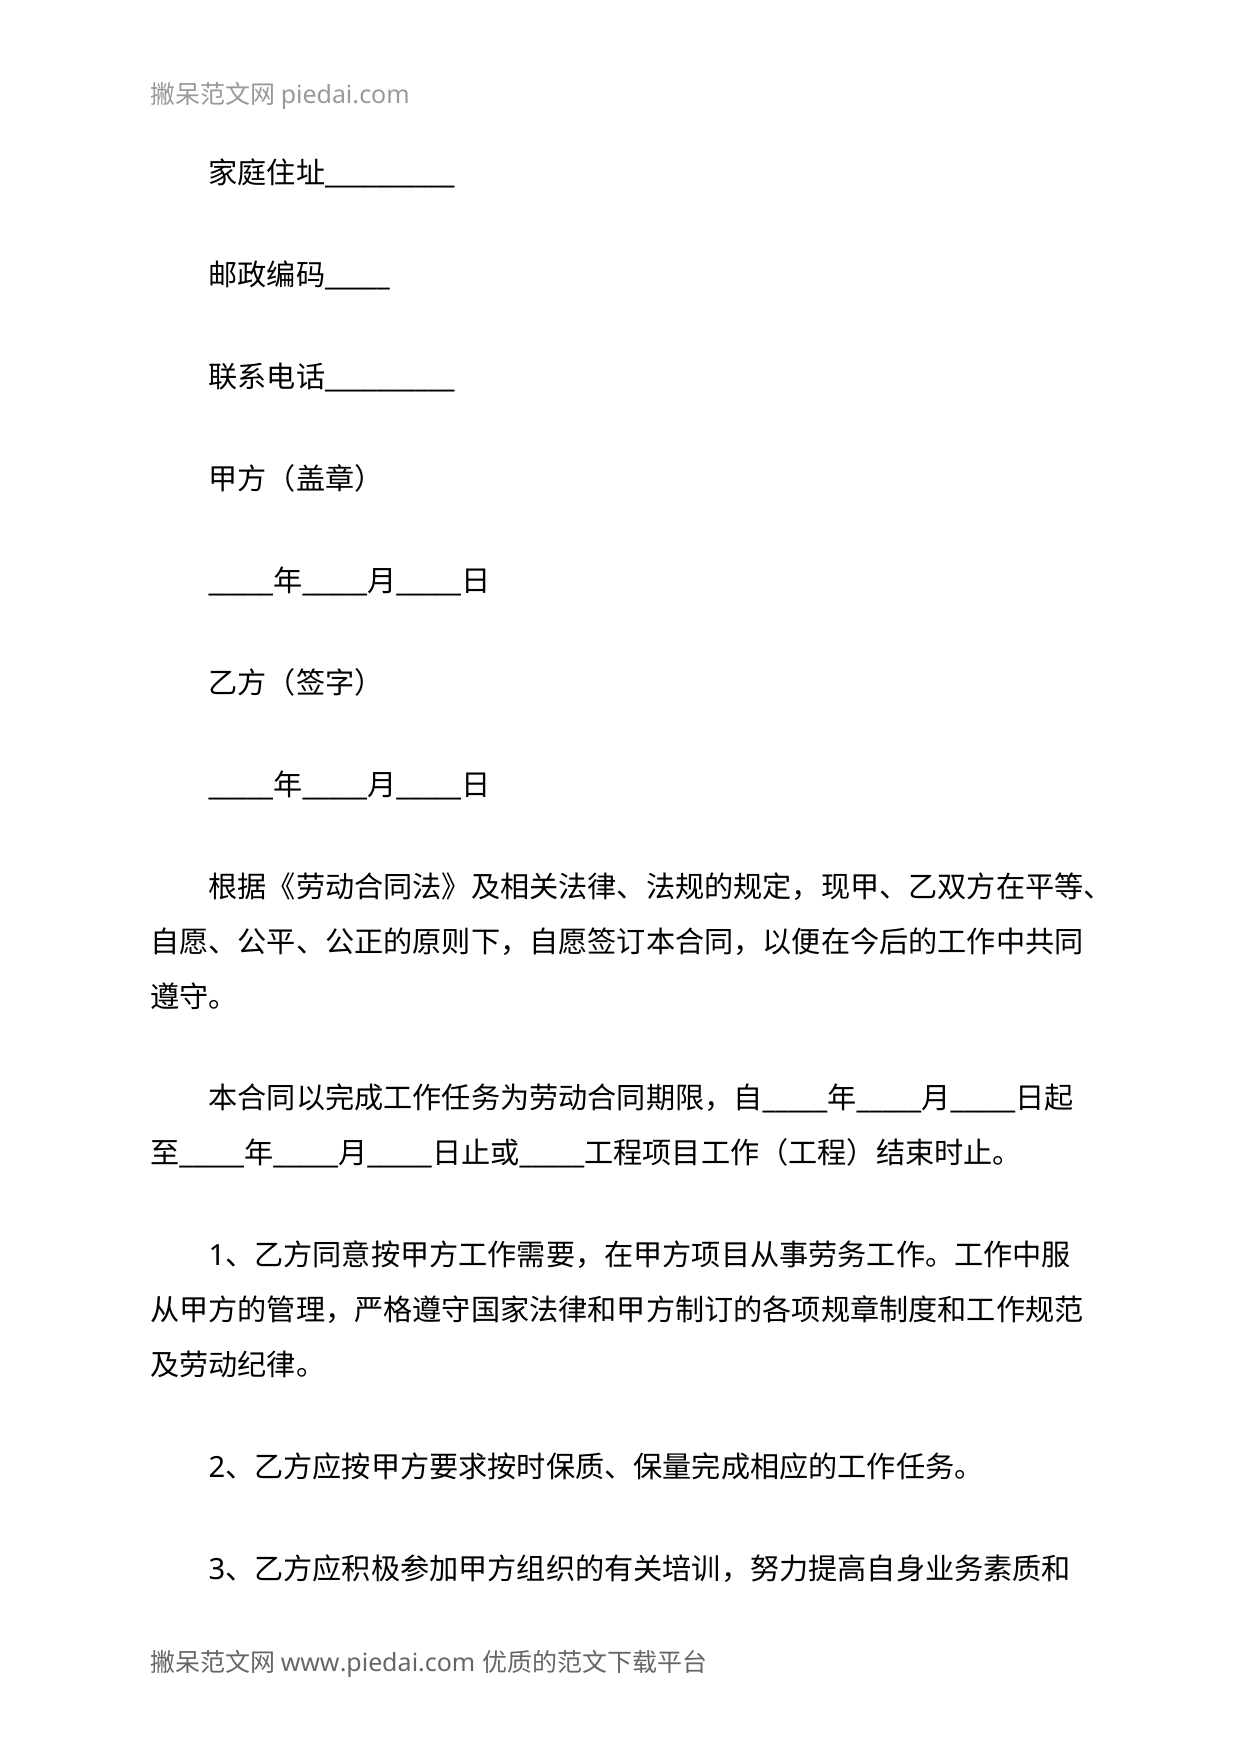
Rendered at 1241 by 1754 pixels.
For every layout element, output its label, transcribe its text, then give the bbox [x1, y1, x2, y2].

text _____年_____月_____日 [150, 761, 1090, 804]
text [150, 1546, 1090, 1588]
text 1、乙方同意按甲方工作需要，在甲方项目从事劳务工作。工作中服从甲方的管理，严格遵守国家法律和甲方制订的各项规章制度和工作规范及劳动纪律。 [150, 1232, 1090, 1384]
text 邮政编码_____ [150, 252, 1090, 294]
text 乙方（签字） [150, 660, 1090, 702]
text 根据《劳动合同法》及相关法律、法规的规定，现甲、乙双方在平等、自愿、公平、公正的原则下，自愿签订本合同，以便在今后的工作中共同遵守。 [150, 863, 1090, 1016]
text 联系电话__________ [150, 354, 1090, 396]
text 家庭住址__________ [150, 150, 1090, 192]
text 本合同以完成工作任务为劳动合同期限，自_____年_____月_____日起至_____年_____月_____日止或_____工程项目工作（工程）结束时止。 [150, 1075, 1090, 1172]
text 2、乙方应按甲方要求按时保质、保量完成相应的工作任务。 [150, 1444, 1090, 1486]
text _____年_____月_____日 [150, 558, 1090, 600]
text 甲方（盖章） [150, 456, 1090, 498]
